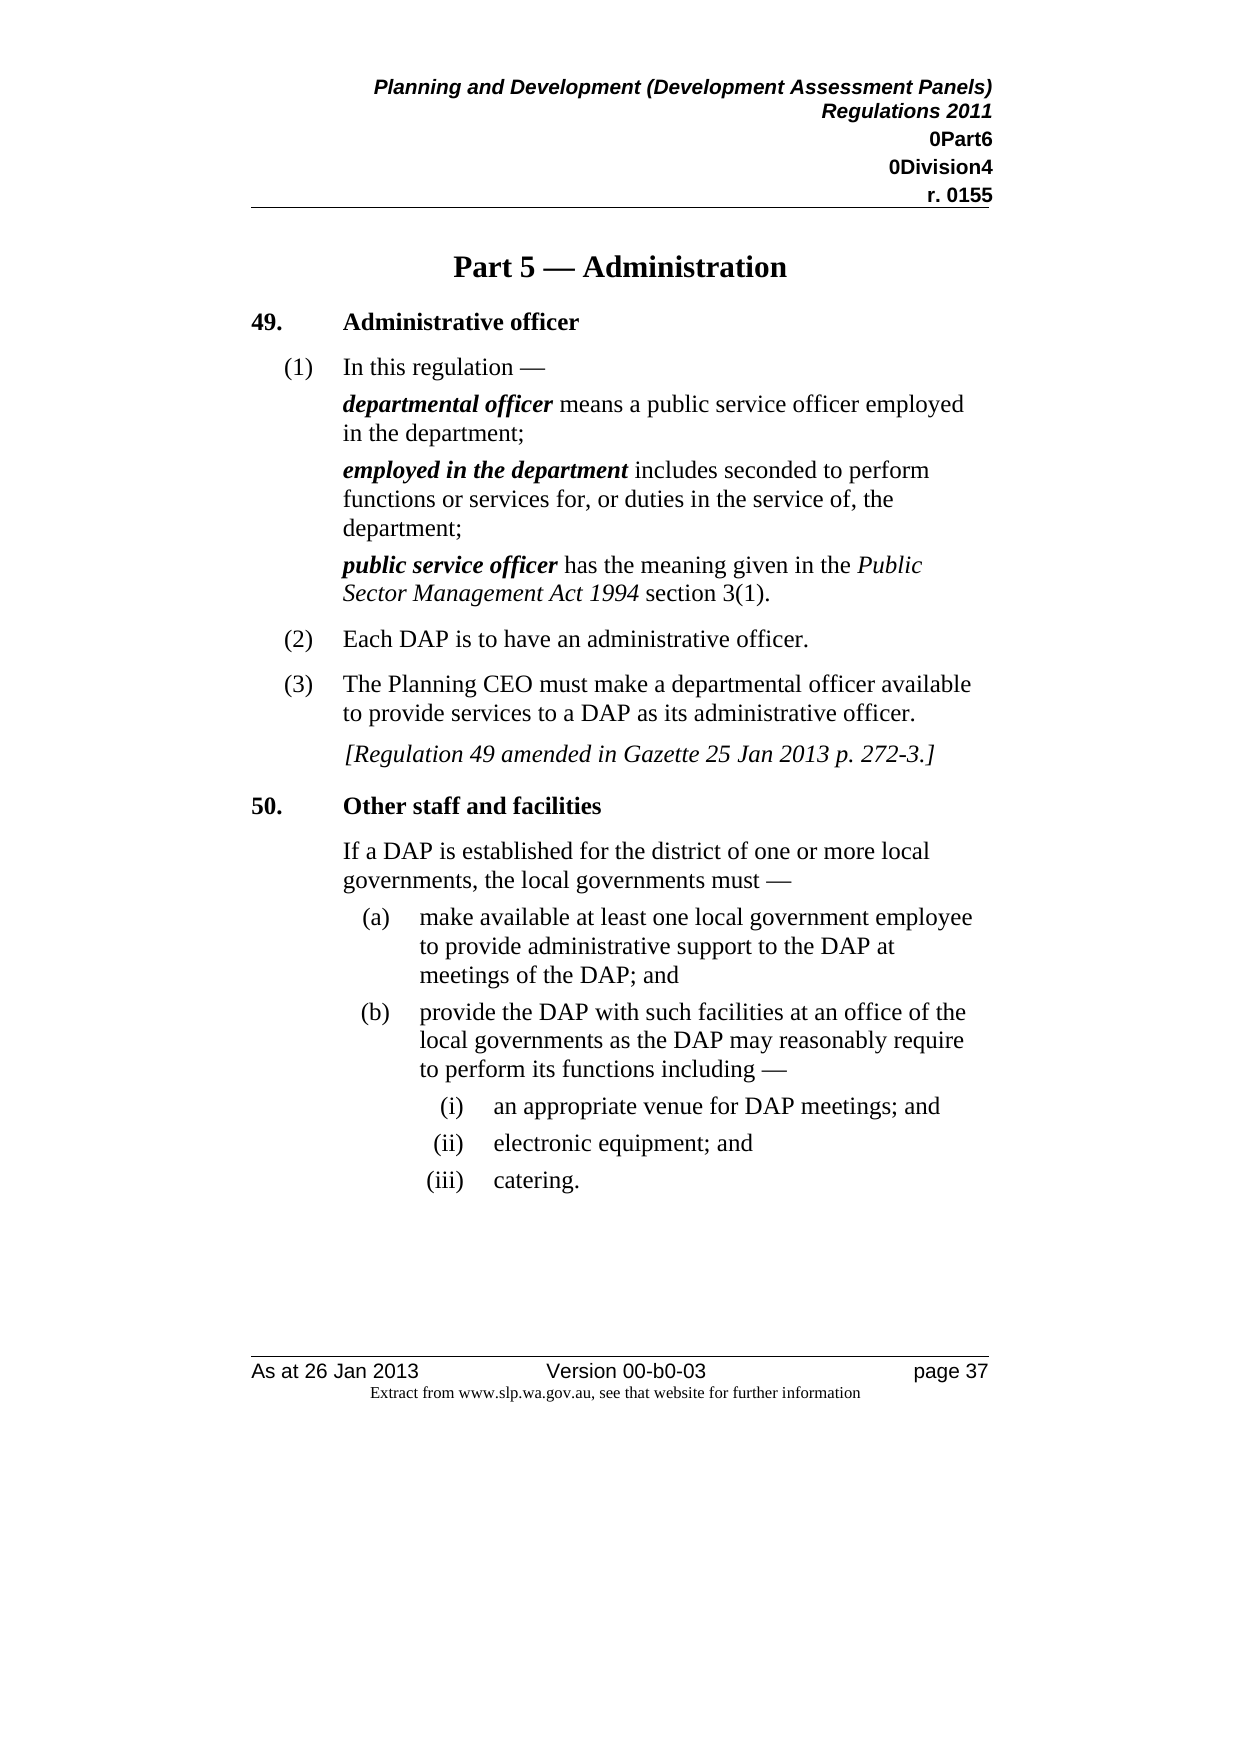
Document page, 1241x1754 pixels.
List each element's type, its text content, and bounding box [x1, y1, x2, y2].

subtitle 50. Other staff and facilities [251, 791, 989, 820]
text (b) provide the DAP with such facilities at an office of the local governments as the DAP may reasonably require to perform its functions including — [251, 997, 989, 1083]
text (iii) catering. [251, 1166, 989, 1194]
text departmental officer means a public service officer employed in the department; [251, 389, 989, 447]
subtitle 49. Administrative officer [251, 307, 989, 336]
text employed in the department includes seconded to perform functions or services for, or duties in the service of, the department; [251, 455, 989, 541]
text [Regulation 49 amended in Gazette 25 Jan 2013 p. 272-3.] [251, 739, 989, 768]
text (a) make available at least one local government employee to provide administrative support to the DAP at meetings of the DAP; and [251, 902, 989, 988]
text (1) In this regulation — [251, 352, 989, 381]
text public service officer has the meaning given in the Public Sector Management Act 1994 section 3(1). [251, 550, 989, 607]
subtitle Part 5 — Administration [251, 248, 989, 284]
text (ii) electronic equipment; and [251, 1128, 989, 1157]
text (i) an appropriate venue for DAP meetings; and [251, 1091, 989, 1120]
text (2) Each DAP is to have an administrative officer. [251, 624, 989, 653]
text If a DAP is established for the district of one or more local governments, the local governments must — [251, 836, 989, 894]
text (3) The Planning CEO must make a departmental officer available to provide services to a DAP as its administrative officer. [251, 669, 989, 727]
